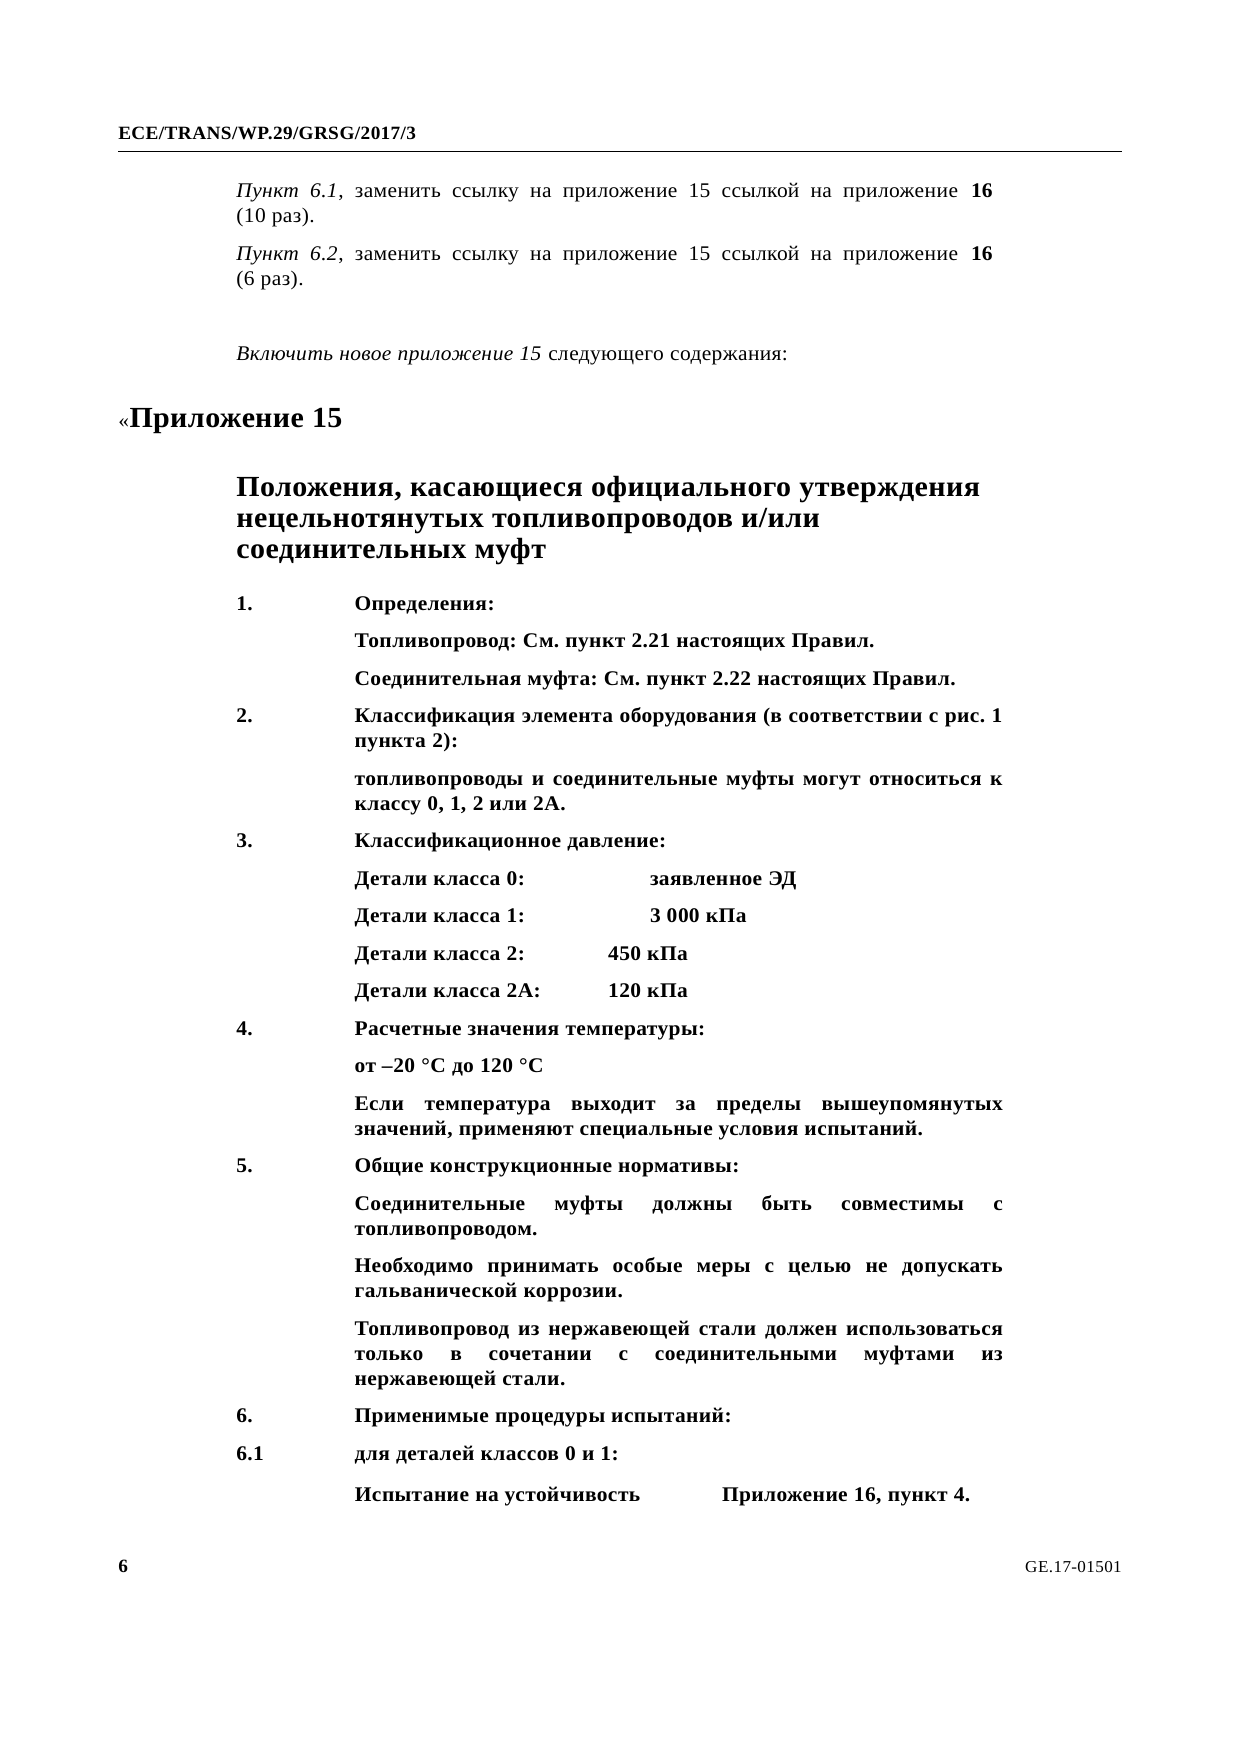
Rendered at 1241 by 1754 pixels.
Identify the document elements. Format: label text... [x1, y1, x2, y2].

text 3. Классификационное давление: [236, 827, 1004, 852]
text Включить новое приложение 15 следующего содержания: [236, 340, 1004, 365]
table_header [719, 1477, 1013, 1506]
text 1. Определения: [236, 590, 1004, 615]
text Детали класса 0: заявленное ЭД [236, 865, 1004, 890]
text Детали класса 1: 3 000 кПа [236, 902, 1004, 927]
text Положения, касающиеся официального утверждения нецельнотянутых топливопроводов и/или соединительных муфт [118, 471, 1004, 565]
text Топливопровод из нержавеющей стали должен использоваться только в сочетании с соединительными муфтами из нержавеющей стали. [236, 1315, 1004, 1390]
text 6. Применимые процедуры испытаний: [236, 1402, 1004, 1427]
text Соединительная муфта: См. пункт 2.22 настоящих Правил. [236, 665, 1004, 690]
text Необходимо принимать особые меры с целью не допускать гальванической коррозии. [236, 1252, 1004, 1302]
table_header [352, 1477, 719, 1506]
text «Приложение 15 [118, 402, 1004, 433]
text Топливопровод: См. пункт 2.21 настоящих Правил. [236, 627, 1004, 652]
text Детали класса 2: 450 кПа [236, 940, 1004, 965]
text 2. Классификация элемента оборудования (в соответствии с рис. 1 пункта 2): [236, 702, 1004, 752]
text Пункт 6.2, заменить ссылку на приложение 15 ссылкой на приложение 16 (6 раз). [236, 240, 1004, 290]
text Если температура выходит за пределы вышеупомянутых значений, применяют специальные условия испытаний. [236, 1090, 1004, 1140]
text Детали класса 2A: 120 кПа [236, 977, 1004, 1002]
text топливопроводы и соединительные муфты могут относиться к классу 0, 1, 2 или 2A. [354, 765, 1004, 815]
text Пункт 6.1, заменить ссылку на приложение 15 ссылкой на приложение 16 (10 раз). [236, 177, 1004, 227]
text 4. Расчетные значения температуры: [236, 1015, 1004, 1040]
text от –20 °C до 120 °C [236, 1052, 1004, 1077]
text Соединительные муфты должны быть совместимы с топливопроводом. [236, 1190, 1004, 1240]
text 5. Общие конструкционные нормативы: [236, 1152, 1004, 1177]
text 6.1 для деталей классов 0 и 1: [236, 1440, 1004, 1465]
